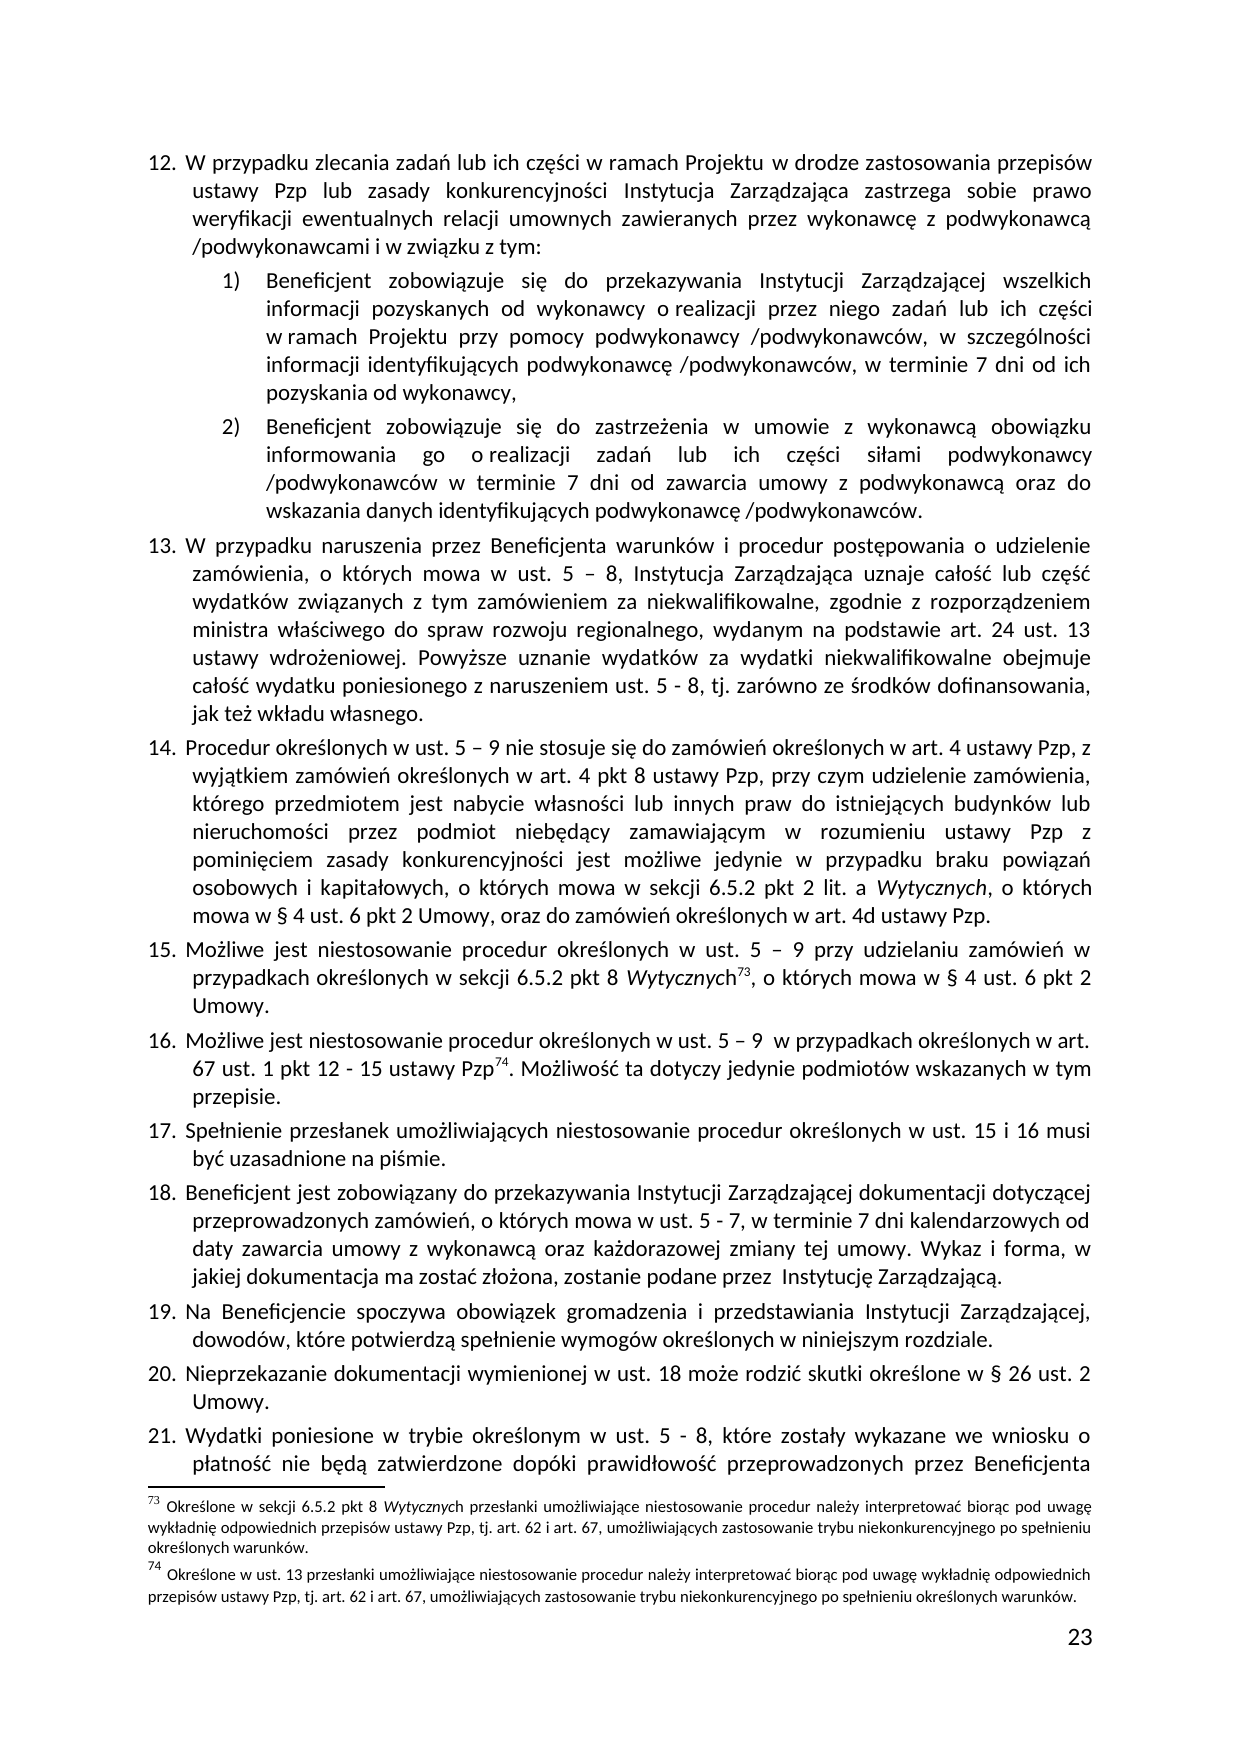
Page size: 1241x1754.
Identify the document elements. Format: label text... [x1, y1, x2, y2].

list Spełnienie przesłanek umożliwiających niestosowanie procedur określonych w ust. 15 i 16 musi być uzasadnione na piśmie. [148, 1116, 1092, 1172]
list Na Beneficjencie spoczywa obowiązek gromadzenia i przedstawiania Instytucji Zarządzającej, dowodów, które potwierdzą spełnienie wymogów określonych w niniejszym rozdziale. [148, 1297, 1092, 1353]
list Możliwe jest niestosowanie procedur określonych w ust. 5 – 9 przy udzielaniu zamówień w przypadkach określonych w sekcji 6.5.2 pkt 8 Wytycznych, o których mowa w § 4 ust. 6 pkt 2 Umowy. [148, 936, 1092, 1019]
list W przypadku naruszenia przez Beneficjenta warunków i procedur postępowania o udzielenie zamówienia, o których mowa w ust. 5 – 8, Instytucja Zarządzająca uznaje całość lub część wydatków związanych z tym zamówieniem za niekwalifikowalne, zgodnie z rozporządzeniem ministra właściwego do spraw rozwoju regionalnego, wydanym na podstawie art. 24 ust. 13 ustawy wdrożeniowej. Powyższe uznanie wydatków za wydatki niekwalifikowalne obejmuje całość wydatku poniesionego z naruszeniem ust. 5 - 8, tj. zarówno ze środków dofinansowania, jak też wkładu własnego. [148, 531, 1092, 727]
list Beneficjent jest zobowiązany do przekazywania Instytucji Zarządzającej dokumentacji dotyczącej przeprowadzonych zamówień, o których mowa w ust. 5 - 7, w terminie 7 dni kalendarzowych od daty zawarcia umowy z wykonawcą oraz każdorazowej zmiany tej umowy. Wykaz i forma, w jakiej dokumentacja ma zostać złożona, zostanie podane przez Instytucję Zarządzającą. [148, 1178, 1092, 1291]
list Procedur określonych w ust. 5 – 9 nie stosuje się do zamówień określonych w art. 4 ustawy Pzp, z wyjątkiem zamówień określonych w art. 4 pkt 8 ustawy Pzp, przy czym udzielenie zamówienia, którego przedmiotem jest nabycie własności lub innych praw do istniejących budynków lub nieruchomości przez podmiot niebędący zamawiającym w rozumieniu ustawy Pzp z pominięciem zasady konkurencyjności jest możliwe jedynie w przypadku braku powiązań osobowych i kapitałowych, o których mowa w sekcji 6.5.2 pkt 2 lit. a Wytycznych, o których mowa w § 4 ust. 6 pkt 2 Umowy, oraz do zamówień określonych w art. 4d ustawy Pzp. [148, 733, 1092, 929]
list W przypadku zlecania zadań lub ich części w ramach Projektu w drodze zastosowania przepisów ustawy Pzp lub zasady konkurencyjności Instytucja Zarządzająca zastrzega sobie prawo weryfikacji ewentualnych relacji umownych zawieranych przez wykonawcę z podwykonawcą /podwykonawcami i w związku z tym: [148, 148, 1092, 260]
list Nieprzekazanie dokumentacji wymienionej w ust. 18 może rodzić skutki określone w § 26 ust. 2 Umowy. [148, 1359, 1092, 1415]
list Możliwe jest niestosowanie procedur określonych w ust. 5 – 9 w przypadkach określonych w art. 67 ust. 1 pkt 12 - 15 ustawy Pzp. Możliwość ta dotyczy jedynie podmiotów wskazanych w tym przepisie. [148, 1026, 1092, 1110]
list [148, 1421, 1092, 1477]
list Beneficjent zobowiązuje się do zastrzeżenia w umowie z wykonawcą obowiązku informowania go o realizacji zadań lub ich części siłami podwykonawcy /podwykonawców w terminie 7 dni od zawarcia umowy z podwykonawcą oraz do wskazania danych identyfikujących podwykonawcę /podwykonawców. [222, 412, 1092, 524]
list Beneficjent zobowiązuje się do przekazywania Instytucji Zarządzającej wszelkich informacji pozyskanych od wykonawcy o realizacji przez niego zadań lub ich części w ramach Projektu przy pomocy podwykonawcy /podwykonawców, w szczególności informacji identyfikujących podwykonawcę /podwykonawców, w terminie 7 dni od ich pozyskania od wykonawcy, [222, 266, 1092, 406]
